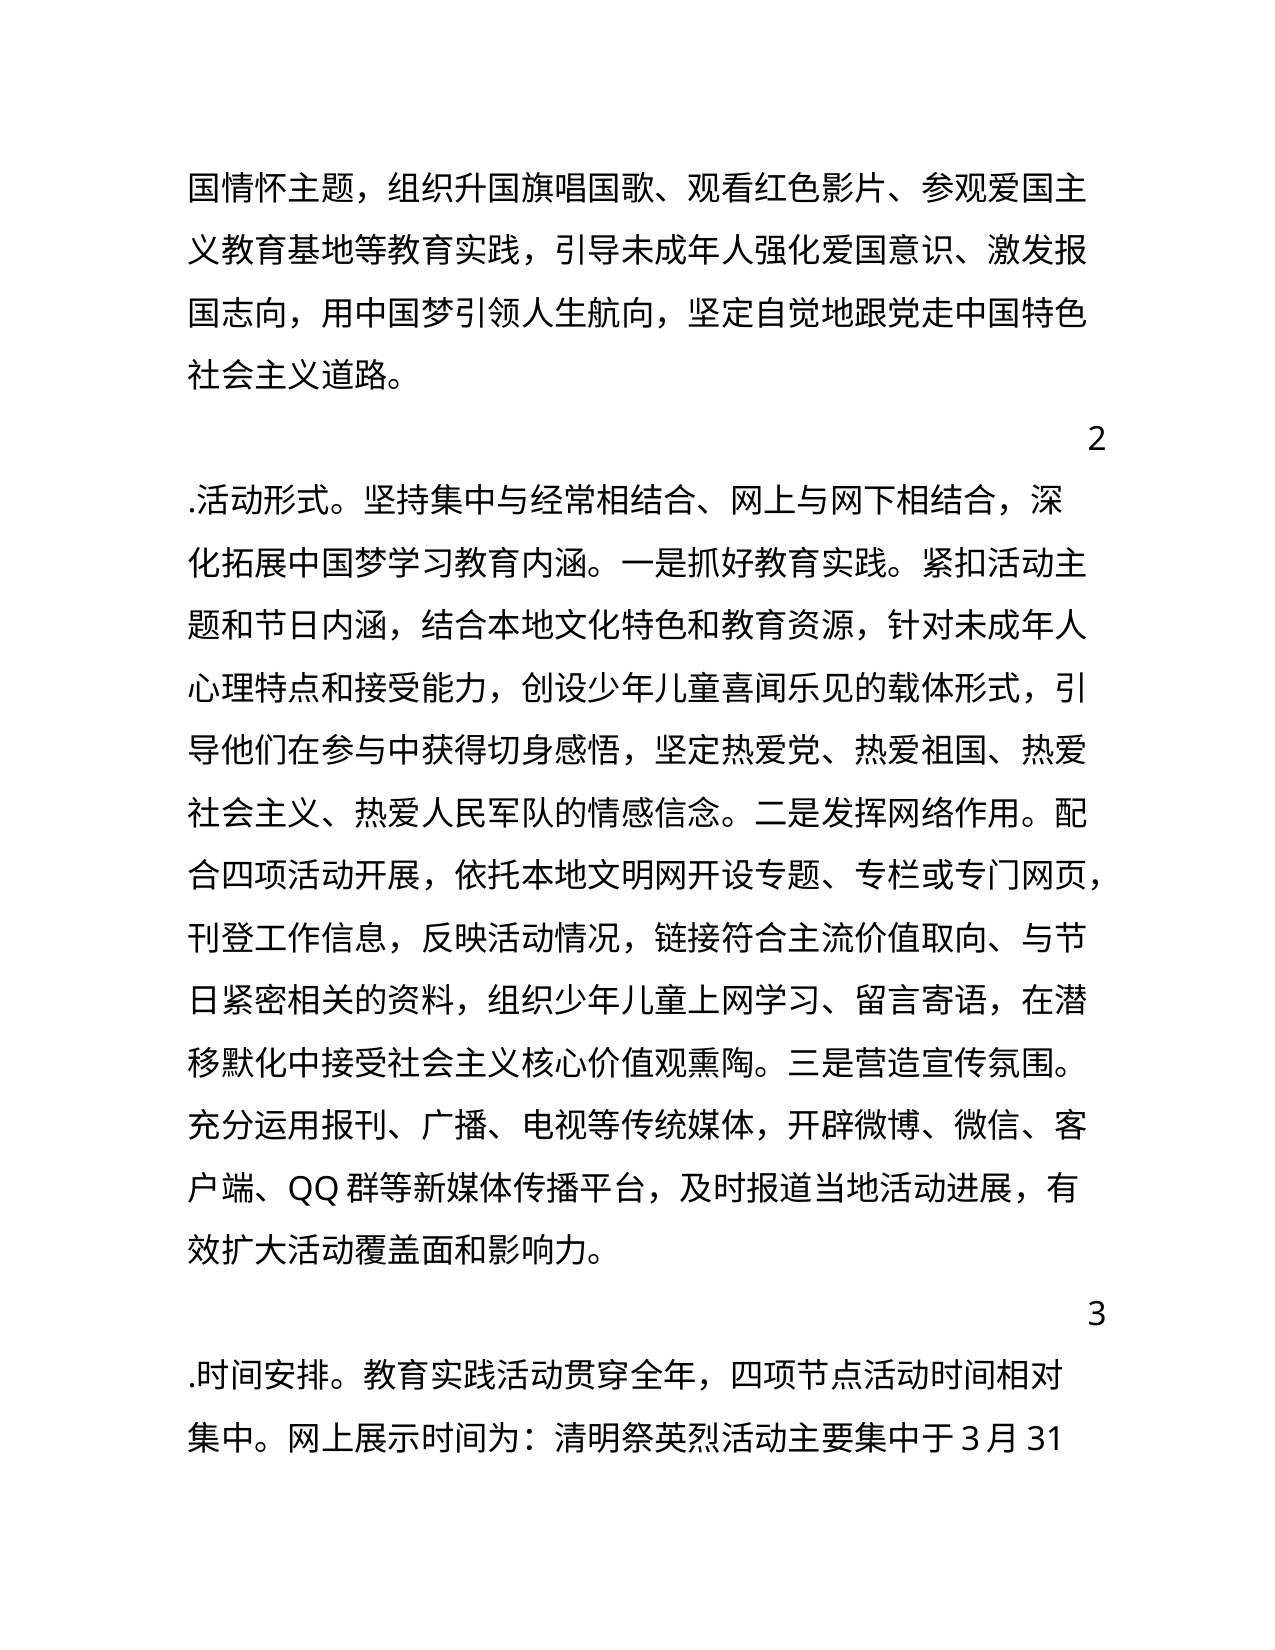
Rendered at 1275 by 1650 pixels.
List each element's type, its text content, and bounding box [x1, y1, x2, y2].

text 2.活动形式。坚持集中与经常相结合、网上与网下相结合，深化拓展中国梦学习教育内涵。一是抓好教育实践。紧扣活动主题和节日内涵，结合本地文化特色和教育资源，针对未成年人心理特点和接受能力，创设少年儿童喜闻乐见的载体形式，引导他们在参与中获得切身感悟，坚定热爱党、热爱祖国、热爱社会主义、热爱人民军队的情感信念。二是发挥网络作用。配合四项活动开展，依托本地文明网开设专题、专栏或专门网页，刊登工作信息，反映活动情况，链接符合主流价值取向、与节日紧密相关的资料，组织少年儿童上网学习、留言寄语，在潜移默化中接受社会主义核心价值观熏陶。三是营造宣传氛围。充分运用报刊、广播、电视等传统媒体，开辟微博、微信、客户端、QQ群等新媒体传播平台，及时报道当地活动进展，有效扩大活动覆盖面和影响力。 [187, 400, 1087, 1275]
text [187, 1275, 1087, 1462]
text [187, 150, 1087, 400]
